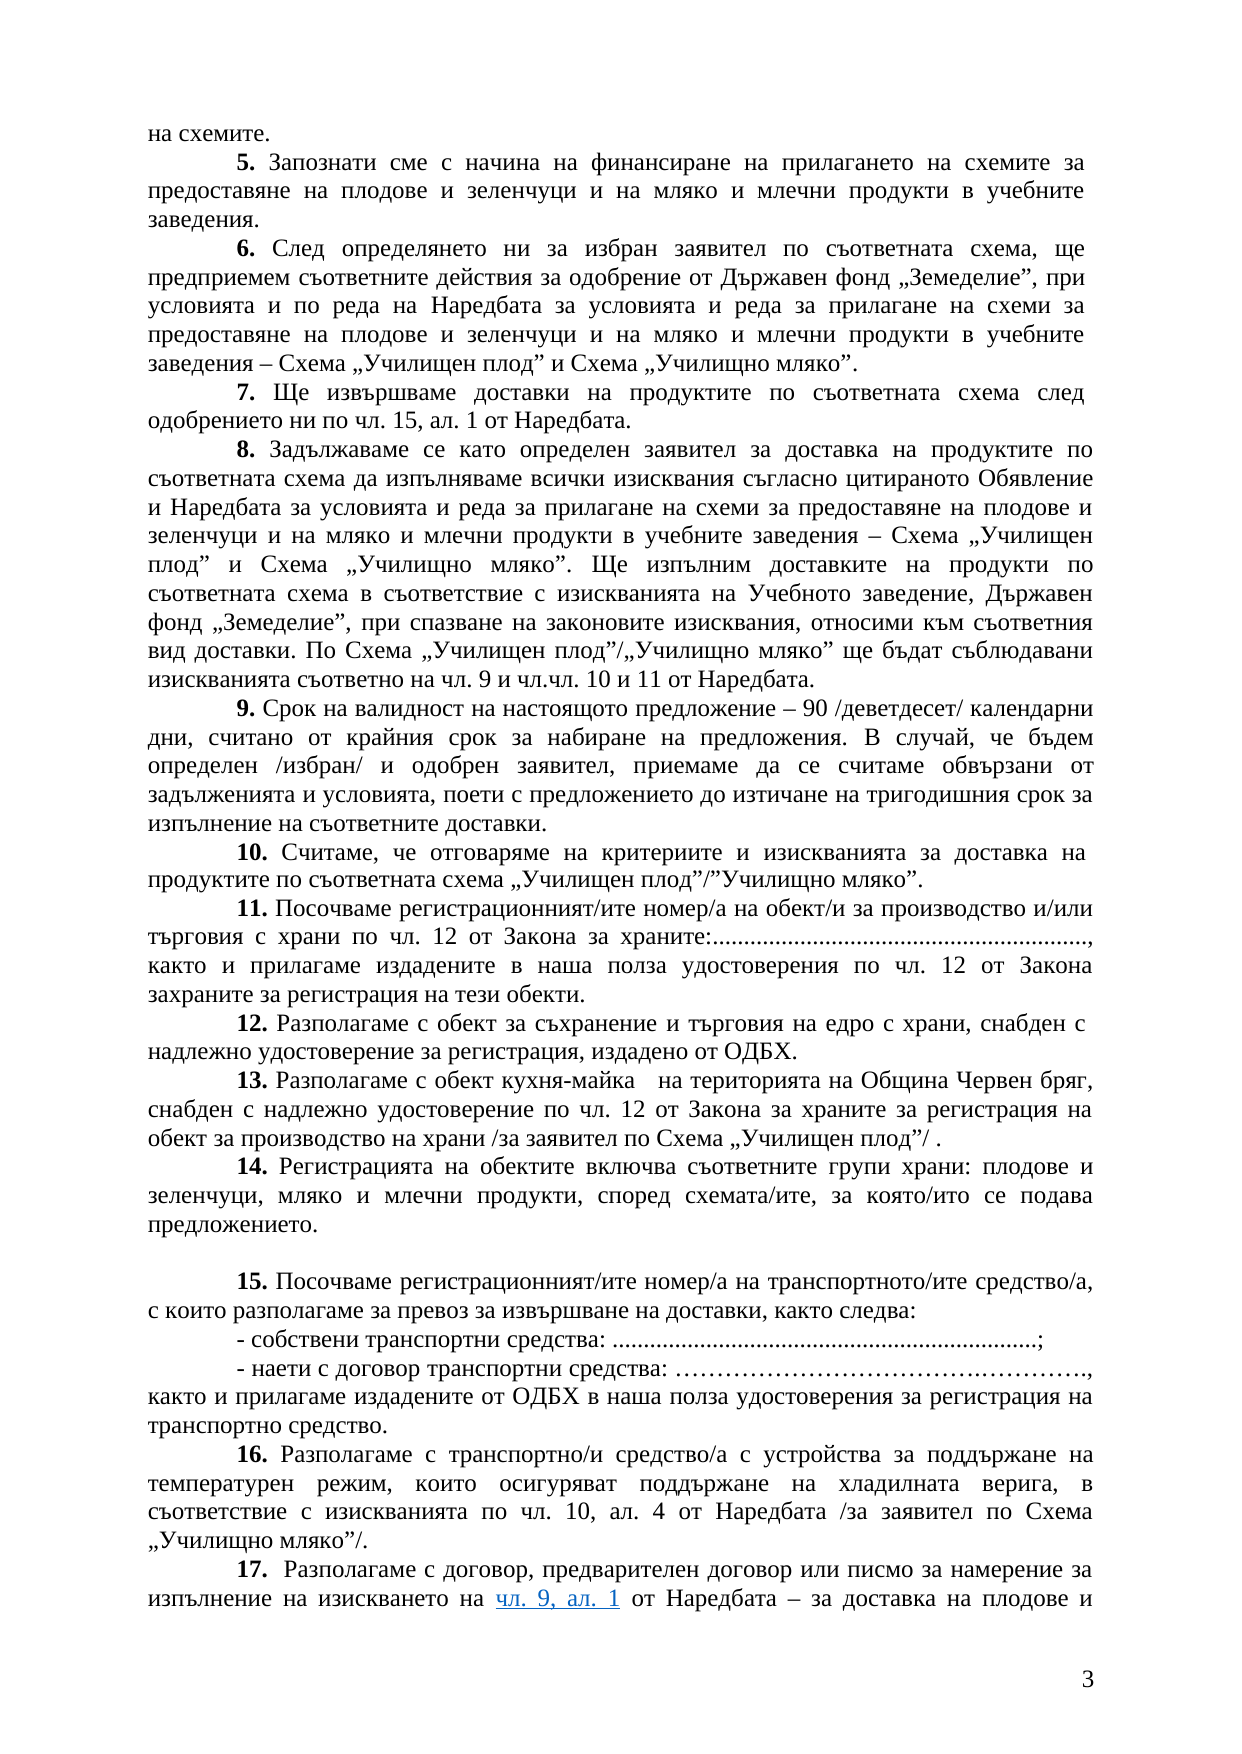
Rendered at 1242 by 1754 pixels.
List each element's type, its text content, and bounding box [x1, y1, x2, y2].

subtitle 16. Разполагаме с транспортно/и средство/а с устройства за поддържане на температурен режим, които осигуряват поддържане на хладилната верига, в съответствие с изискванията по чл. 10, ал. 4 от Наредбата /за заявител по Схема „Училищно мляко”/. [148, 1439, 1094, 1554]
text 8. Задължаваме се като определен заявител за доставка на продуктите по съответната схема да изпълняваме всички изисквания съгласно цитираното Обявление и Наредбата за условията и реда за прилагане на схеми за предоставяне на плодове и зеленчуци и на мляко и млечни продукти в учебните заведения – Схема „Училищен плод” и Схема „Училищно мляко”. Ще изпълним доставките на продукти по съответната схема в съответствие с изискванията на Учебното заведение, Държавен фонд „Земеделие”, при спазване на законовите изисквания, относими към съответния вид доставки. По Схема „Училищен плод”/„Училищно мляко” ще бъдат съблюдавани изискванията съответно на чл. 9 и чл.чл. 10 и 11 от Наредбата. [148, 434, 1094, 693]
text 11. Посочваме регистрационният/ите номер/а на обект/и за производство и/или търговия с храни по чл. 12 от Закона за храните:............................................................, както и прилагаме издадените в наша полза удостоверения по чл. 12 от Закона захраните за регистрация на тези обекти. [148, 893, 1094, 1008]
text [148, 1554, 1094, 1611]
text 10. Считаме, че отговаряме на критериите и изискванията за доставка на продуктите по съответната схема „Училищен плод”/”Училищно мляко”. [148, 838, 1087, 893]
subtitle - собствени транспортни средства: ....................................................................; [148, 1324, 1094, 1353]
subtitle 14. Регистрацията на обектите включва съответните групи храни: плодове и зеленчуци, мляко и млечни продукти, според схемата/ите, за която/ито се подава предложението. [148, 1151, 1094, 1238]
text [148, 118, 1086, 147]
text 6. След определянето ни за избран заявител по съответната схема, ще предприемем съответните действия за одобрение от Държавен фонд „Земеделие”, при условията и по реда на Наредбата за условията и реда за прилагане на схеми за предоставяне на плодове и зеленчуци и на мляко и млечни продукти в учебните заведения – Схема „Училищен плод” и Схема „Училищно мляко”. [148, 233, 1086, 377]
text 7. Ще извършваме доставки на продуктите по съответната схема след одобрението ни по чл. 15, ал. 1 от Наредбата. [148, 377, 1086, 434]
subtitle 13. Разполагаме с обект кухня-майка на територията на Община Червен бряг, снабден с надлежно удостоверение по чл. 12 от Закона за храните за регистрация на обект за производство на храни /за заявител по Схема „Училищен плод”/ . [148, 1065, 1094, 1151]
subtitle - наети с договор транспортни средства: ……………………………….…………., както и прилагаме издадените от ОДБХ в наша полза удостоверения за регистрация на транспортно средство. [148, 1353, 1094, 1439]
subtitle 15. Посочваме регистрационният/ите номер/а на транспортното/ите средство/а, с които разполагаме за превоз за извършване на доставки, както следва: [148, 1266, 1094, 1324]
text 9. Срок на валидност на настоящото предложение – 90 /деветдесет/ календарни дни, считано от крайния срок за набиране на предложения. В случай, че бъдем определен /избран/ и одобрен заявител, приемамe да се считамe обвързани от задълженията и условията, поети с предложението до изтичане на тригодишния срок за изпълнение на съответните доставки. [148, 693, 1094, 837]
text 5. Запознати сме с начина на финансиране на прилагането на схемите за предоставяне на плодове и зеленчуци и на мляко и млечни продукти в учебните заведения. [148, 147, 1086, 233]
text 12. Разполагаме с обект за съхранение и търговия на едро с храни, снабден с надлежно удостоверение за регистрация, издадено от ОДБХ. [148, 1008, 1086, 1065]
